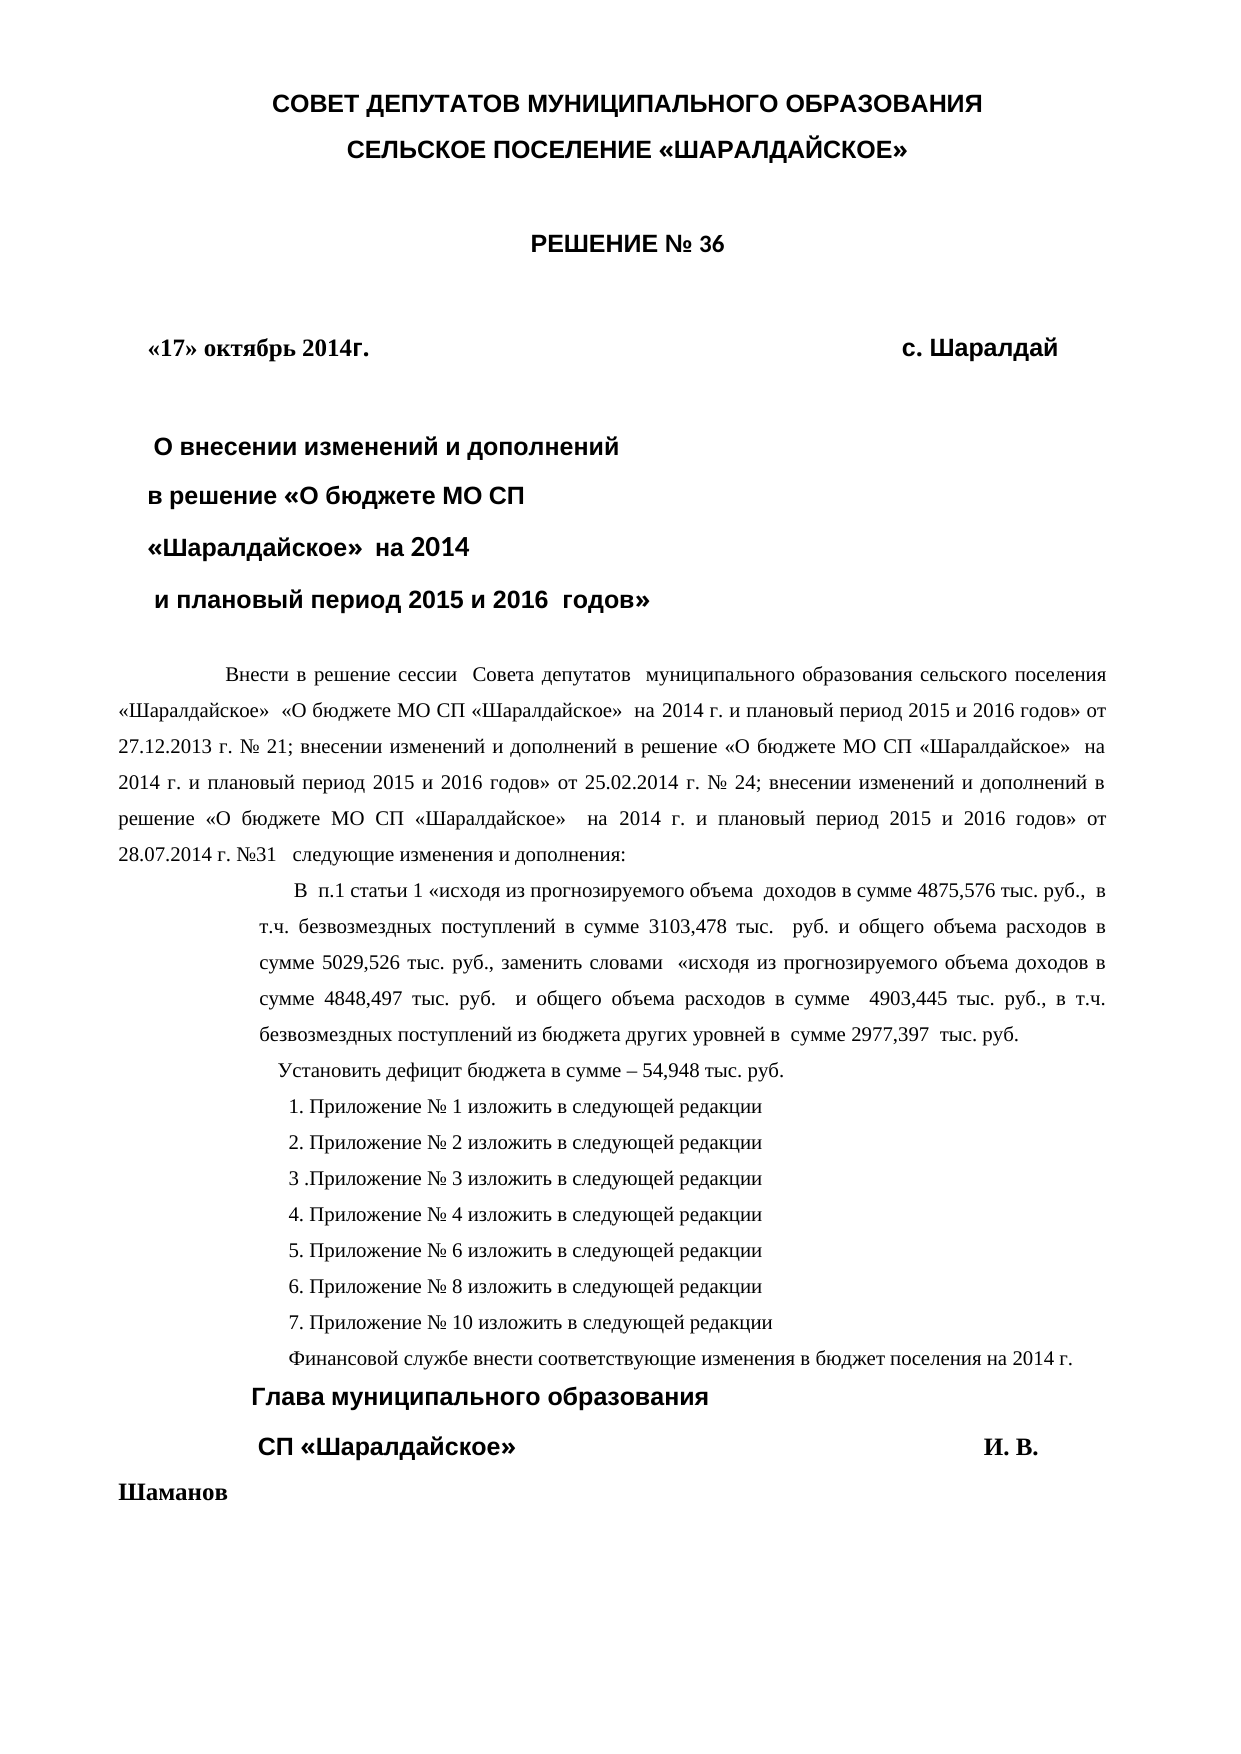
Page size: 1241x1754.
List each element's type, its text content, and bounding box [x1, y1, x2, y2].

text 1. Приложение № 1 изложить в следующей редакции [259, 1094, 1107, 1118]
text 4. Приложение № 4 изложить в следующей редакции [259, 1202, 1107, 1226]
text СОВЕТ ДЕПУТАТОВ МУНИЦИПАЛЬНОГО ОБРАЗОВАНИЯ [118, 89, 1107, 117]
text Установить дефицит бюджета в сумме – 54,948 тыс. руб. [118, 1058, 1107, 1082]
text Глава муниципального образования [118, 1382, 1107, 1411]
text 6. Приложение № 8 изложить в следующей редакции [259, 1274, 1107, 1298]
text «Шаралдайское» на 2014 [118, 528, 1107, 564]
text О внесении изменений и дополнений [118, 432, 1107, 460]
text в решение «О бюджете МО СП [118, 477, 1107, 511]
text и плановый период 2015 и 2016 годов» [118, 582, 1107, 616]
text СЕЛЬСКОЕ ПОСЕЛЕНИЕ «ШАРАЛДАЙСКОЕ» [118, 132, 1107, 166]
text 7. Приложение № 10 изложить в следующей редакции [259, 1310, 1107, 1334]
text 2. Приложение № 2 изложить в следующей редакции [259, 1130, 1107, 1154]
text РЕШЕНИЕ № 36 [118, 228, 1107, 259]
text «17» октябрь 2014г. с. Шаралдай [118, 329, 1107, 363]
text 3 .Приложение № 3 изложить в следующей редакции [259, 1166, 1107, 1190]
text Внести в решение сессии Совета депутатов муниципального образования сельского поселения «Шаралдайское» «О бюджете МО СП «Шаралдайское» на 2014 г. и плановый период 2015 и 2016 годов» от 27.12.2013 г. № 21; внесении изменений и дополнений в решение «О бюджете МО СП «Шаралдайское» на 2014 г. и плановый период 2015 и 2016 годов» от 25.02.2014 г. № 24; внесении изменений и дополнений в решение «О бюджете МО СП «Шаралдайское» на 2014 г. и плановый период 2015 и 2016 годов» от 28.07.2014 г. №31 следующие изменения и дополнения: [118, 662, 1107, 866]
text Финансовой службе внести соответствующие изменения в бюджет поселения на 2014 г. [259, 1346, 1107, 1370]
text В п.1 статьи 1 «исходя из прогнозируемого объема доходов в сумме 4875,576 тыс. руб., в т.ч. безвозмездных поступлений в сумме 3103,478 тыс. руб. и общего объема расходов в сумме 5029,526 тыс. руб., заменить словами «исходя из прогнозируемого объема доходов в сумме 4848,497 тыс. руб. и общего объема расходов в сумме 4903,445 тыс. руб., в т.ч. безвозмездных поступлений из бюджета других уровней в сумме 2977,397 тыс. руб. [259, 878, 1107, 1046]
text СП «Шаралдайское» И. В. Шаманов [118, 1428, 1107, 1505]
text 5. Приложение № 6 изложить в следующей редакции [259, 1238, 1107, 1262]
